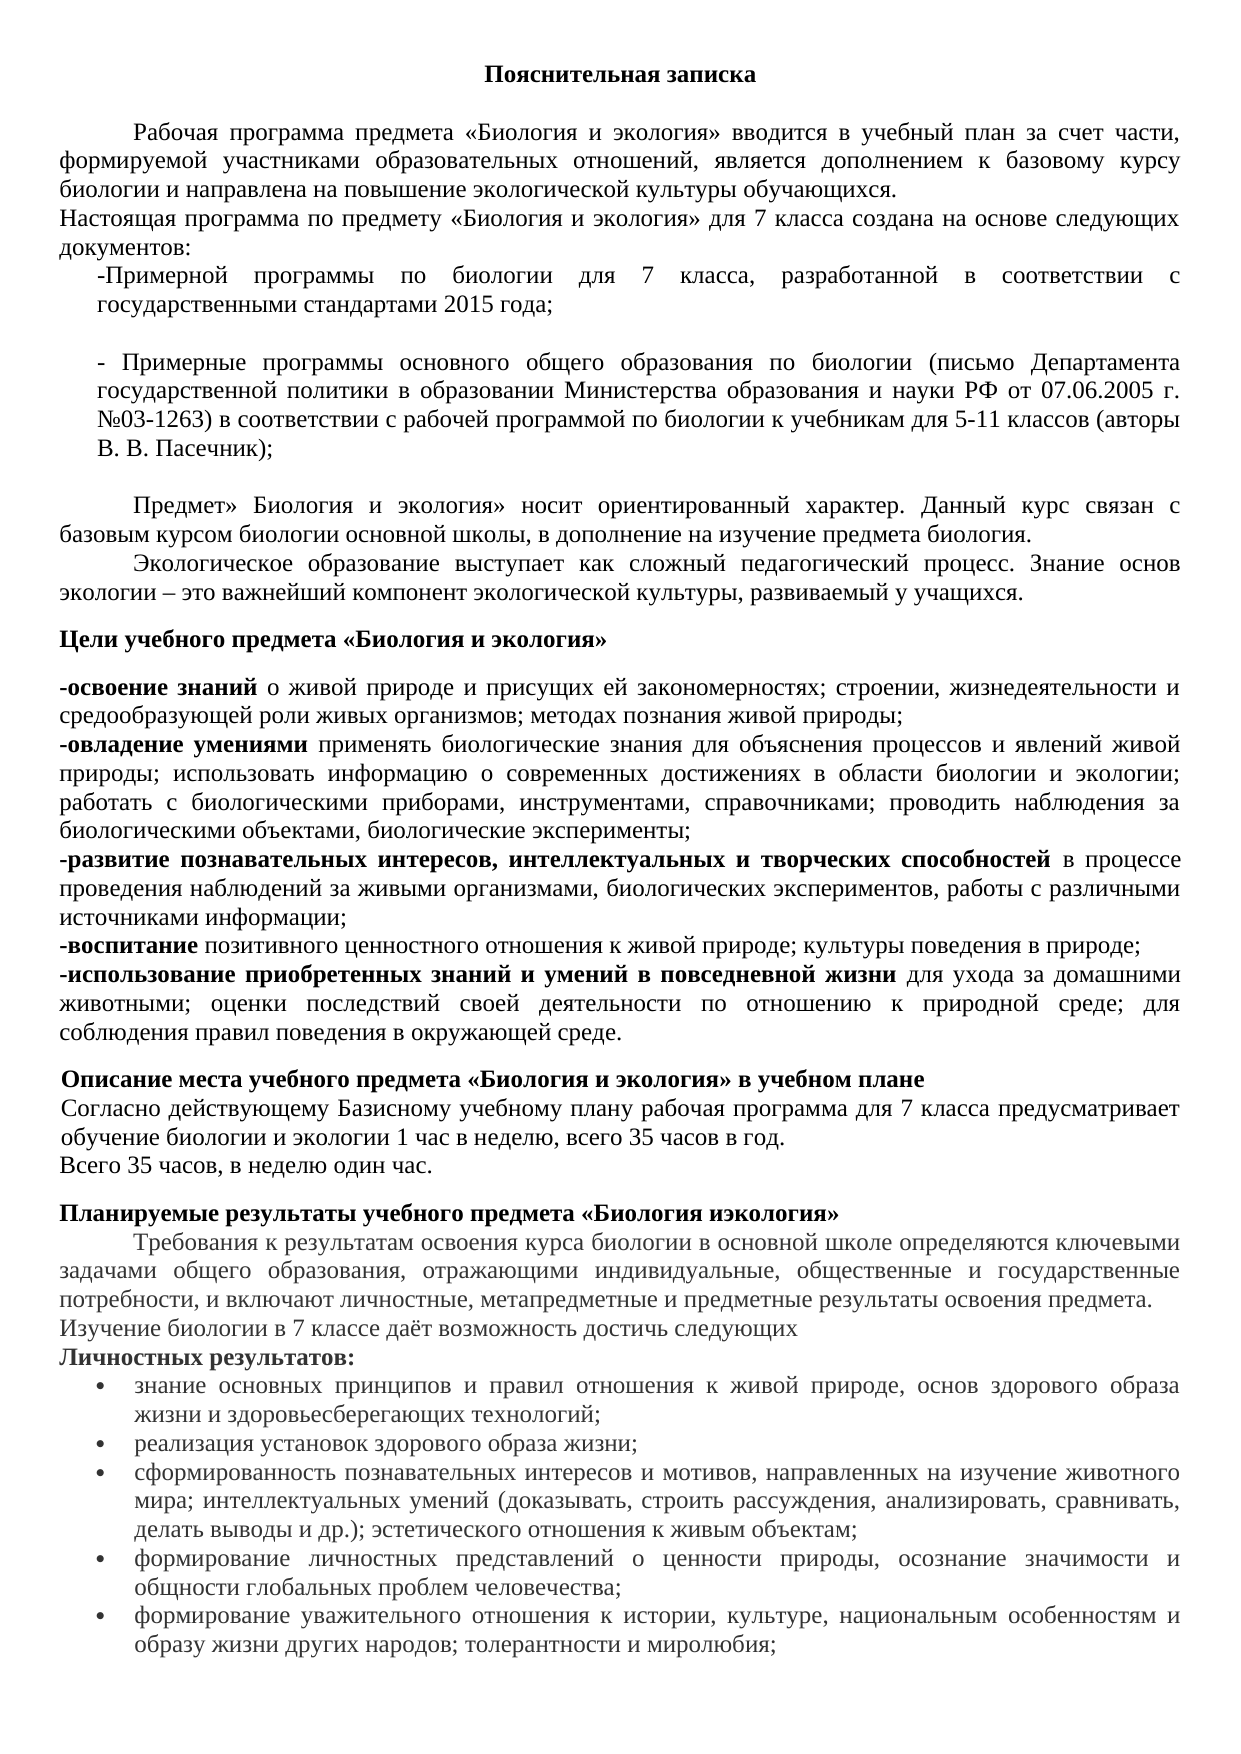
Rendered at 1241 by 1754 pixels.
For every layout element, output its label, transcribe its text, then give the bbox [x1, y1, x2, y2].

list формирование уважительного отношения к истории, культуре, национальным особенностям и образу жизни других народов; толерантности и миролюбия; [97, 1600, 1181, 1658]
list реализация установок здорового образа жизни; [97, 1428, 1181, 1457]
text -освоение знаний о живой природе и присущих ей закономерностях; строении, жизнедеятельности и средообразующей роли живых организмов; методах познания живой природы; [59, 672, 1181, 729]
text Предмет» Биология и экология» носит ориентированный характер. Данный курс связан с базовым курсом биологии основной школы, в дополнение на изучение предмета биология. [59, 490, 1181, 548]
text -использование приобретенных знаний и умений в повседневной жизни для ухода за домашними животными; оценки последствий своей деятельности по отношению к природной среде; для соблюдения правил поведения в окружающей среде. [59, 959, 1181, 1045]
text Рабочая программа предмета «Биология и экология» вводится в учебный план за счет части, формируемой участниками образовательных отношений, является дополнением к базовому курсу биологии и направлена на повышение экологической культуры обучающихся. [59, 117, 1181, 203]
text Согласно действующему Базисному учебному плану рабочая программа для 7 класса предусматривает обучение биологии и экологии 1 час в неделю, всего 35 часов в год. [61, 1093, 1181, 1150]
text -воспитание позитивного ценностного отношения к живой природе; культуры поведения в природе; [59, 930, 1181, 959]
text Планируемые результаты учебного предмета «Биология иэкология» [59, 1198, 1181, 1227]
text Экологическое образование выступает как сложный педагогический процесс. Знание основ экологии – это важнейший компонент экологической культуры, развиваемый у учащихся. [59, 548, 1181, 605]
list сформированность познавательных интересов и мотивов, направленных на изучение животного мира; интеллектуальных умений (доказывать, строить рассуждения, анализировать, сравнивать, делать выводы и др.); эстетического отношения к живым объектам; [97, 1457, 1181, 1543]
text Цели учебного предмета «Биология и экология» [59, 624, 1181, 653]
text Настоящая программа по предмету «Биология и экология» для 7 класса создана на основе следующих документов: [59, 203, 1181, 260]
text -овладение умениями применять биологические знания для объяснения процессов и явлений живой природы; использовать информацию о современных достижениях в области биологии и экологии; работать с биологическими приборами, инструментами, справочниками; проводить наблюдения за биологическими объектами, биологические эксперименты; [59, 729, 1181, 844]
text Личностных результатов: [59, 1342, 1181, 1370]
text -развитие познавательных интересов, интеллектуальных и творческих способностей в процессе проведения наблюдений за живыми организмами, биологических экспериментов, работы с различными источниками информации; [59, 844, 1181, 930]
text Пояснительная записка [59, 59, 1181, 88]
text Всего 35 часов, в неделю один час. [59, 1150, 1181, 1179]
text Описание места учебного предмета «Биология и экология» в учебном плане [61, 1064, 1181, 1093]
text - Примерные программы основного общего образования по биологии (письмо Департамента государственной политики в образовании Министерства образования и науки РФ от 07.06.2005 г. №03-1263) в соответствии с рабочей программой по биологии к учебникам для 5-11 классов (авторы В. В. Пасечник); [97, 347, 1181, 462]
text -Примерной программы по биологии для 7 класса, разработанной в соответствии с государственными стандартами 2015 года; [97, 260, 1181, 318]
list формирование личностных представлений о ценности природы, осознание значимости и общности глобальных проблем человечества; [97, 1543, 1181, 1600]
list знание основных принципов и правил отношения к живой природе, основ здорового образа жизни и здоровьесберегающих технологий; [97, 1370, 1181, 1428]
text Требования к результатам освоения курса биологии в основной школе определяются ключевыми задачами общего образования, отражающими индивидуальные, общественные и государственные потребности, и включают личностные, метапредметные и предметные результаты освоения предмета. [59, 1227, 1181, 1313]
text Изучение биологии в 7 классе даёт возможность достичь следующих [59, 1313, 1181, 1342]
